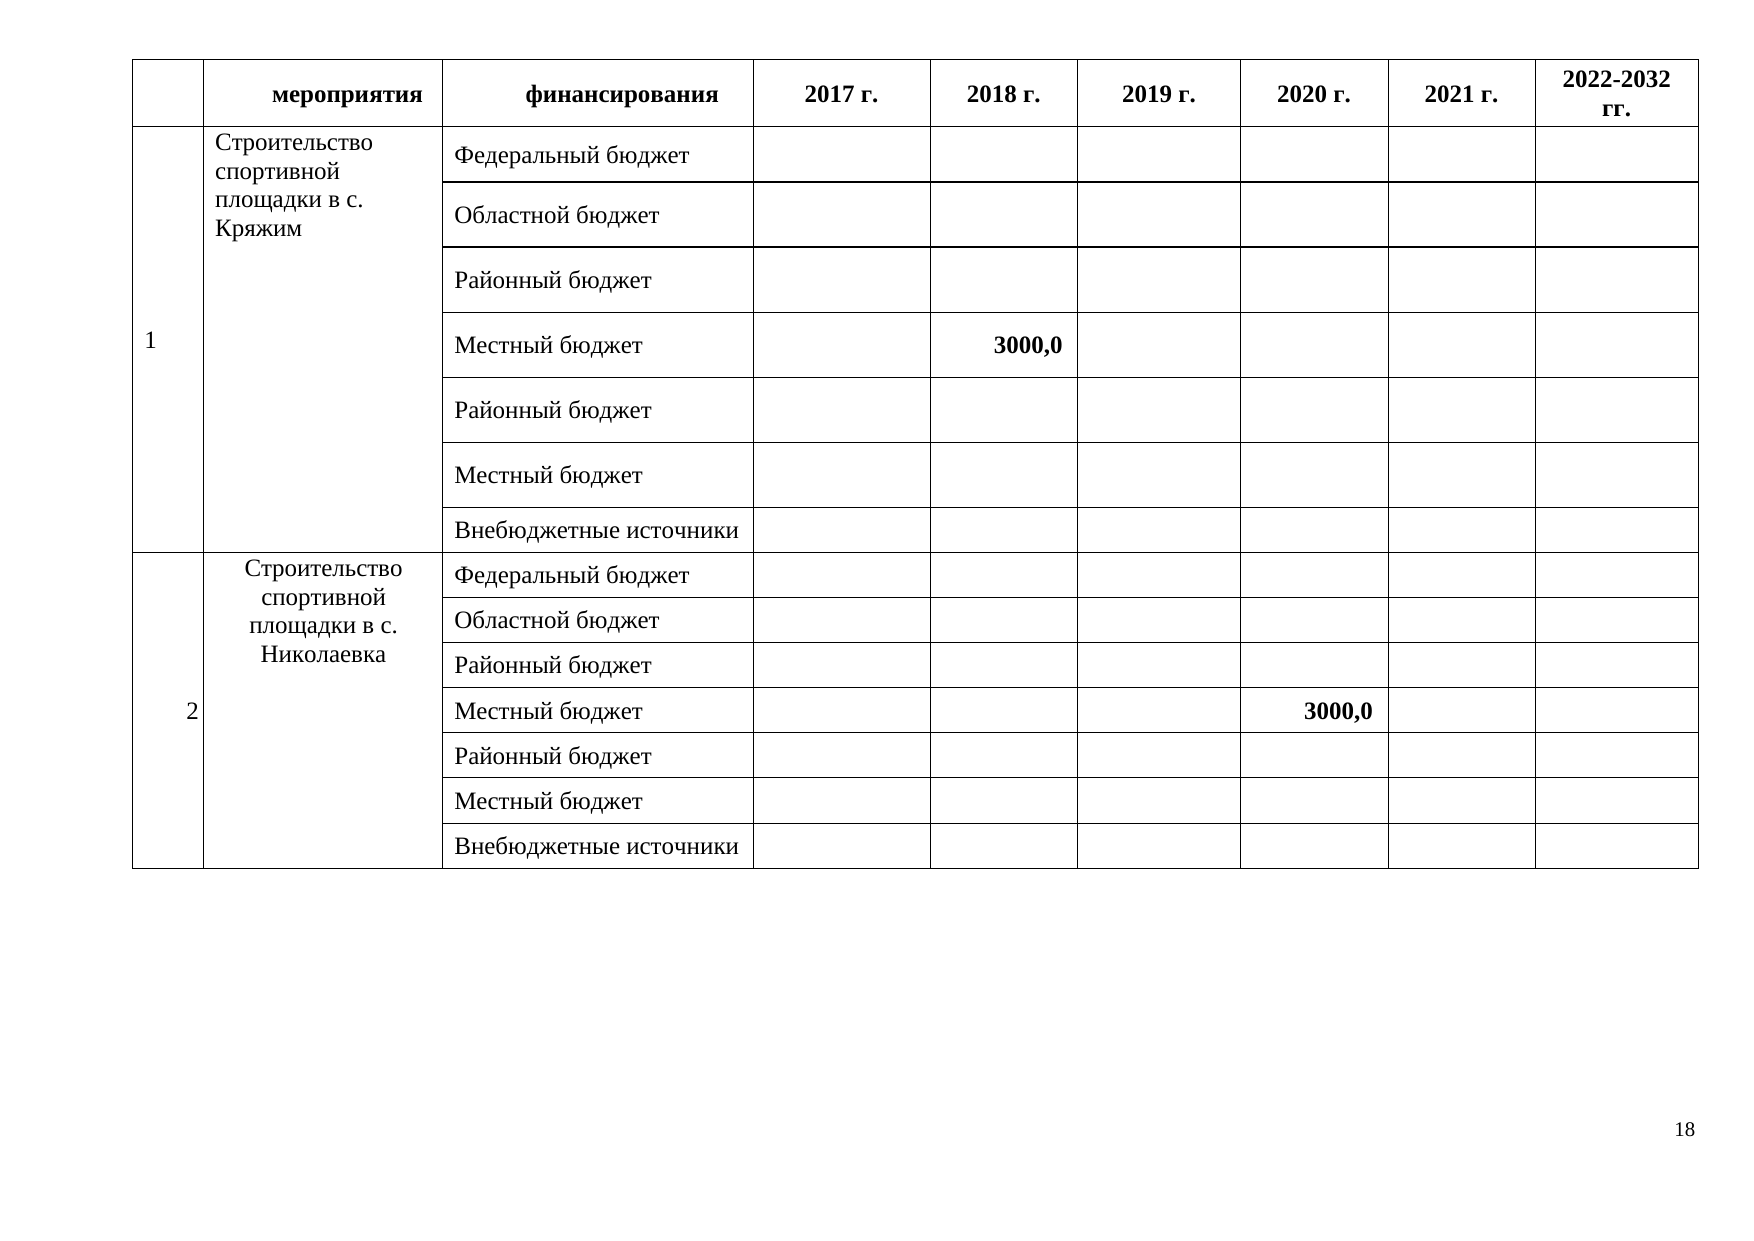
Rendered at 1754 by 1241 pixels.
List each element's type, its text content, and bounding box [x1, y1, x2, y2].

table_cell [931, 508, 1077, 552]
table_cell [1078, 824, 1240, 867]
table_cell [754, 688, 930, 732]
table_cell [1389, 508, 1535, 552]
table_cell [1078, 127, 1240, 181]
table_cell 2022-2032 гг. [1536, 60, 1698, 126]
table_cell [1241, 508, 1388, 552]
table_cell [1536, 553, 1698, 597]
table_cell [1078, 553, 1240, 597]
table_cell [1389, 248, 1535, 312]
table_cell 2017 г. [754, 60, 930, 126]
table_cell [1536, 824, 1698, 867]
table_cell 2021 г. [1389, 60, 1535, 126]
table_cell 2019 г. [1078, 60, 1240, 126]
table_cell [754, 553, 930, 597]
table_cell [1078, 733, 1240, 777]
table_cell Федеральный бюджет [443, 127, 753, 181]
table_cell [754, 183, 930, 246]
table_cell [1078, 688, 1240, 732]
table_cell 1 [133, 127, 203, 552]
table_cell Местный бюджет [443, 443, 753, 507]
table_cell [1241, 643, 1388, 687]
table_cell [754, 824, 930, 867]
table_cell [1389, 778, 1535, 822]
table_cell [1536, 508, 1698, 552]
table_cell Районный бюджет [443, 248, 753, 312]
table_cell [1389, 313, 1535, 377]
table_cell [1078, 443, 1240, 507]
table_cell [1389, 598, 1535, 642]
table_cell [754, 643, 930, 687]
table_cell [1241, 378, 1388, 442]
table_cell Местный бюджет [443, 688, 753, 732]
table_cell [754, 127, 930, 181]
table_cell [1241, 183, 1388, 246]
table_cell Внебюджетные источники [443, 508, 753, 552]
table_cell [1536, 688, 1698, 732]
table_cell [1389, 127, 1535, 181]
table_cell Районный бюджет [443, 643, 753, 687]
table_cell [1078, 313, 1240, 377]
table_cell [931, 378, 1077, 442]
table_cell [1389, 378, 1535, 442]
table_cell [1241, 127, 1388, 181]
table_cell [931, 248, 1077, 312]
table_cell Федеральный бюджет [443, 553, 753, 597]
table_cell [754, 508, 930, 552]
table_cell [931, 688, 1077, 732]
table_cell [1241, 824, 1388, 867]
table_cell [1536, 127, 1698, 181]
table_cell [1078, 378, 1240, 442]
table_cell Строительство спортивной площадки в с. Кряжим [204, 127, 442, 552]
table_cell [1536, 778, 1698, 822]
table_cell [1536, 598, 1698, 642]
table_cell [1536, 443, 1698, 507]
table_cell Строительство спортивной площадки в с. Николаевка [204, 553, 442, 867]
table_cell [931, 598, 1077, 642]
table_cell 2018 г. [931, 60, 1077, 126]
table_cell Местный бюджет [443, 313, 753, 377]
table_cell [754, 443, 930, 507]
table_cell [931, 553, 1077, 597]
table_cell [1078, 248, 1240, 312]
table_cell [1536, 313, 1698, 377]
table_cell 2 [133, 553, 203, 867]
table_cell [1078, 643, 1240, 687]
table_cell [754, 778, 930, 822]
table_header №п/п [133, 60, 203, 126]
table_cell [1078, 778, 1240, 822]
table_cell [754, 248, 930, 312]
table_cell [1241, 248, 1388, 312]
table_cell [1389, 183, 1535, 246]
table_cell [931, 824, 1077, 867]
table_cell [1078, 183, 1240, 246]
table_cell [931, 733, 1077, 777]
table_cell 3000,0 [1241, 688, 1388, 732]
table_cell [931, 643, 1077, 687]
table_cell [931, 443, 1077, 507]
table_cell Внебюджетные источники [443, 824, 753, 867]
table_cell Местный бюджет [443, 778, 753, 822]
table_cell [1389, 643, 1535, 687]
table_cell [1078, 508, 1240, 552]
table_cell [1241, 553, 1388, 597]
table_cell [1389, 443, 1535, 507]
table_cell [931, 778, 1077, 822]
table_cell [931, 183, 1077, 246]
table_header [443, 60, 753, 126]
table_cell [754, 378, 930, 442]
table_cell [1536, 733, 1698, 777]
table_cell [1241, 313, 1388, 377]
table_cell [1389, 824, 1535, 867]
table_cell [1536, 183, 1698, 246]
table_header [204, 60, 442, 126]
table_cell 3000,0 [931, 313, 1077, 377]
table_cell [1241, 443, 1388, 507]
table_cell [931, 127, 1077, 181]
table_cell [1078, 598, 1240, 642]
table_cell [1241, 778, 1388, 822]
table_cell Районный бюджет [443, 378, 753, 442]
table_cell [1536, 248, 1698, 312]
table_cell [754, 313, 930, 377]
table_cell Областной бюджет [443, 183, 753, 246]
table_cell [1241, 598, 1388, 642]
table_cell [1389, 688, 1535, 732]
table_cell [1389, 553, 1535, 597]
table_cell [1536, 378, 1698, 442]
table_cell [754, 598, 930, 642]
table_cell Районный бюджет [443, 733, 753, 777]
table_cell [1241, 733, 1388, 777]
table_cell Областной бюджет [443, 598, 753, 642]
table_cell [754, 733, 930, 777]
table_cell [1536, 643, 1698, 687]
table_cell [1389, 733, 1535, 777]
table_cell 2020 г. [1241, 60, 1388, 126]
